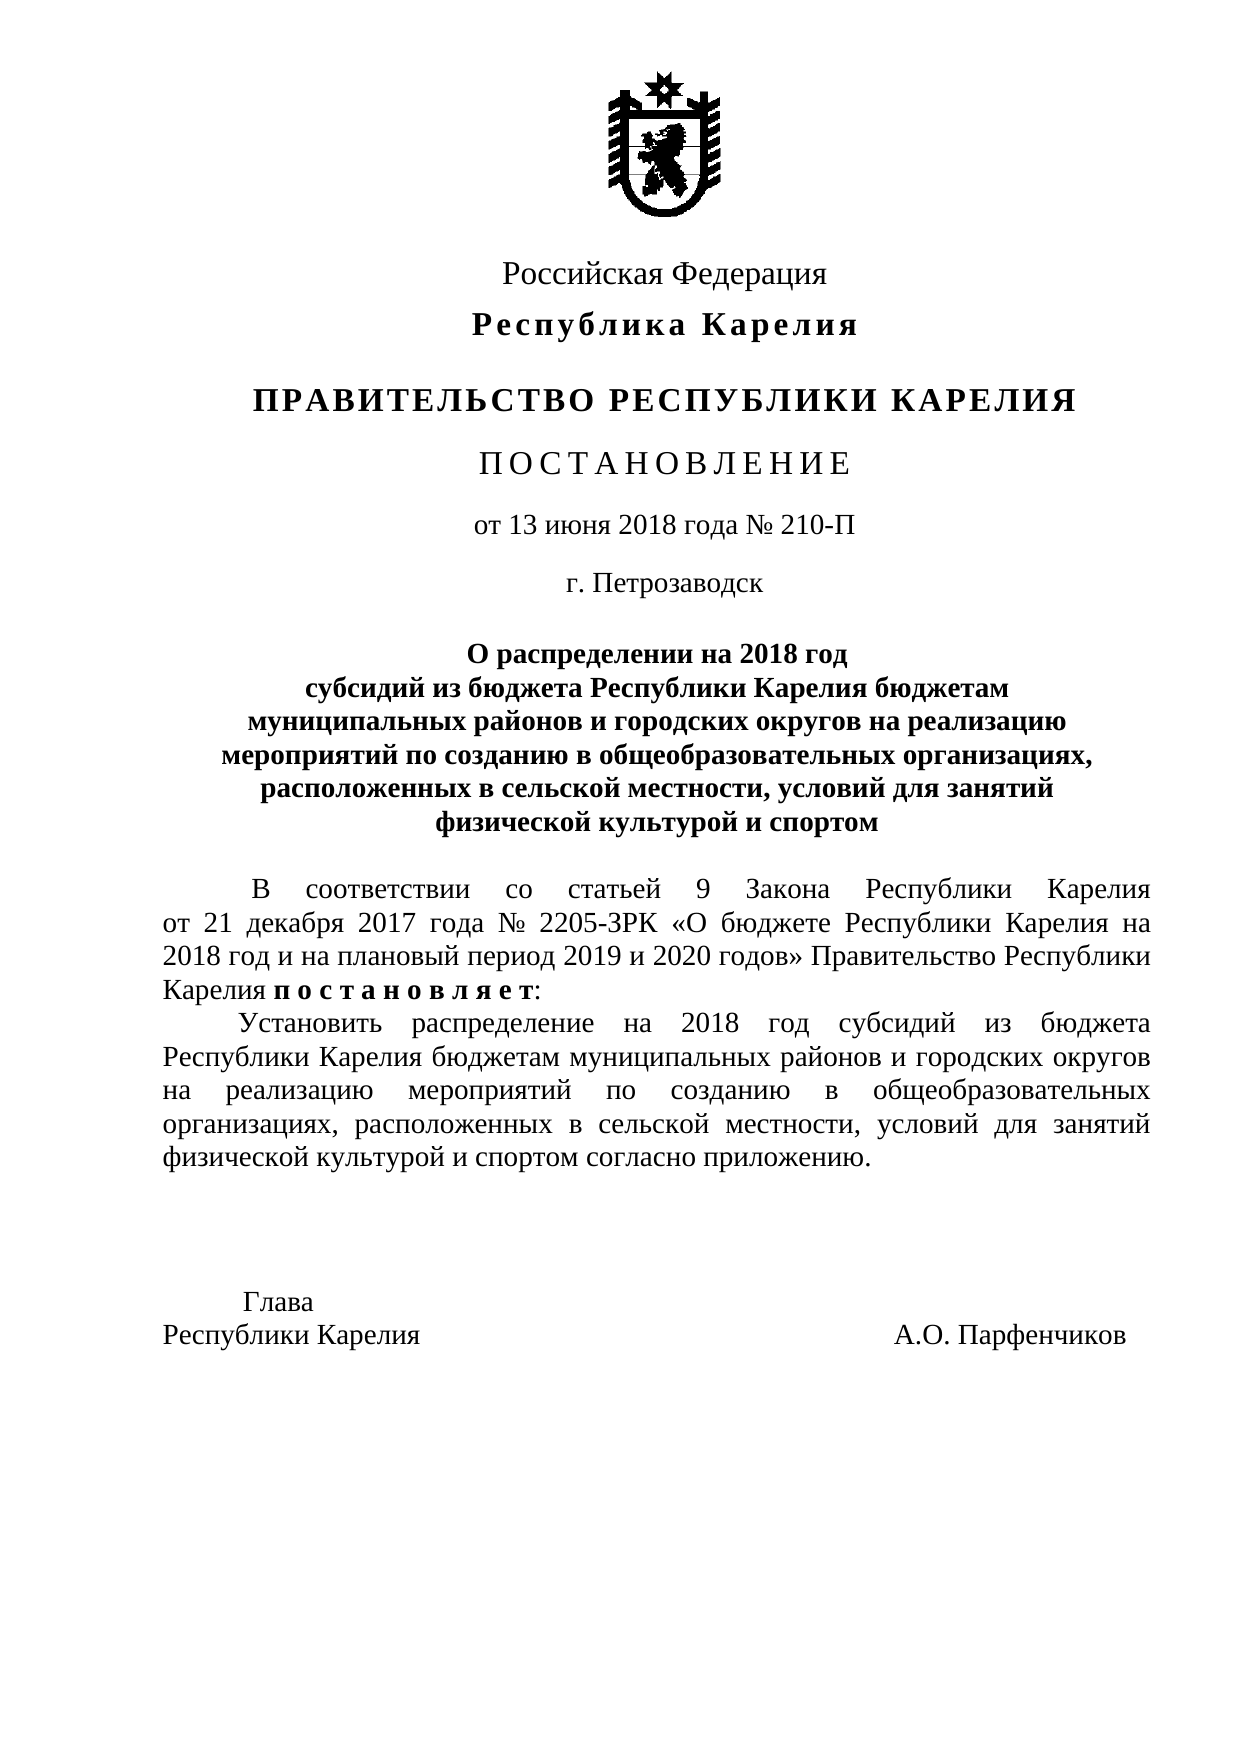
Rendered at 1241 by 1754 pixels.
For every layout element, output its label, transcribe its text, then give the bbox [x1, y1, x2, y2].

text Глава [162, 1284, 1181, 1317]
subtitle ПРАВИТЕЛЬСТВО РЕСПУБЛИКИ КАРЕЛИЯ [148, 380, 1181, 418]
subtitle ПОСТАНОВЛЕНИЕ [148, 443, 1181, 482]
subtitle Российская Федерация [148, 253, 1181, 292]
text г. Петрозаводск [148, 565, 1181, 599]
text О распределении на 2018 год субсидий из бюджета Республики Карелия бюджетам муниципальных районов и городских округов на реализацию мероприятий по созданию в общеобразовательных организациях, расположенных в сельской местности, условий для занятий физической культурой и спортом [162, 636, 1152, 838]
text В соответствии со статьей 9 Закона Республики Карелия от 21 декабря 2017 года № 2205-ЗРК «О бюджете Республики Карелия на 2018 год и на плановый период 2019 и 2020 годов» Правительство Республики Карелия п о с т а н о в л я е т: [162, 871, 1152, 1005]
subtitle Республика Карелия [148, 304, 1181, 343]
text Республики Карелия А.О. Парфенчиков [162, 1317, 1181, 1351]
text от 13 июня 2018 года № 210-П [148, 507, 1181, 540]
text Установить распределение на 2018 год субсидий из бюджета Республики Карелия бюджетам муниципальных районов и городских округов на реализацию мероприятий по созданию в общеобразовательных организациях, расположенных в сельской местности, условий для занятий физической культурой и спортом согласно приложению. [162, 1005, 1152, 1173]
picture [588, 59, 741, 241]
